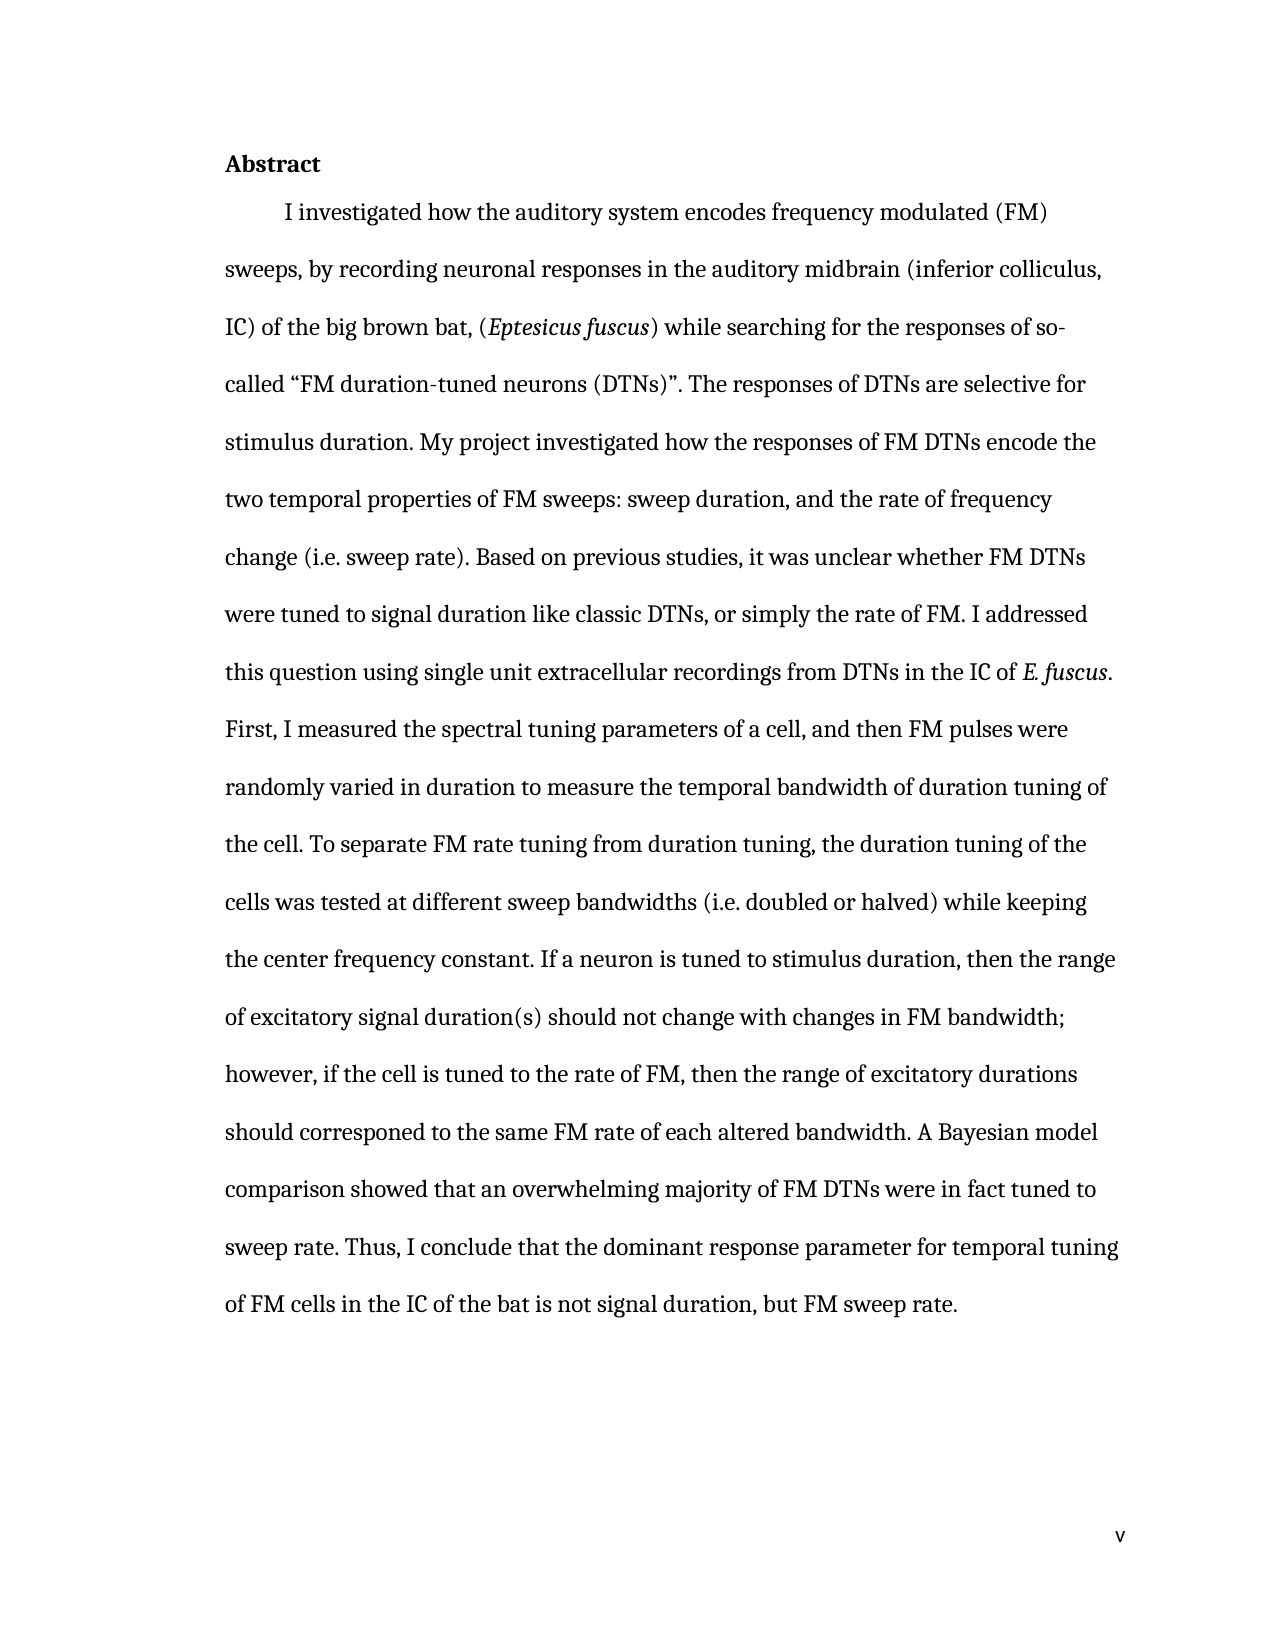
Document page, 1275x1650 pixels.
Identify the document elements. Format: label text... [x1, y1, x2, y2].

text I investigated how the auditory system encodes frequency modulated (FM) sweeps, by recording neuronal responses in the auditory midbrain (inferior colliculus, IC) of the big brown bat, (Eptesicus fuscus) while searching for the responses of so-called “FM duration-tuned neurons (DTNs)”. The responses of DTNs are selective for stimulus duration. My project investigated how the responses of FM DTNs encode the two temporal properties of FM sweeps: sweep duration, and the rate of frequency change (i.e. sweep rate). Based on previous studies, it was unclear whether FM DTNs were tuned to signal duration like classic DTNs, or simply the rate of FM. I addressed this question using single unit extracellular recordings from DTNs in the IC of E. fuscus. First, I measured the spectral tuning parameters of a cell, and then FM pulses were randomly varied in duration to measure the temporal bandwidth of duration tuning of the cell. To separate FM rate tuning from duration tuning, the duration tuning of the cells was tested at different sweep bandwidths (i.e. doubled or halved) while keeping the center frequency constant. If a neuron is tuned to stimulus duration, then the range of excitatory signal duration(s) should not change with changes in FM bandwidth; however, if the cell is tuned to the rate of FM, then the range of excitatory durations should corresponed to the same FM rate of each altered bandwidth. A Bayesian model comparison showed that an overwhelming majority of FM DTNs were in fact tuned to sweep rate. Thus, I conclude that the dominant response parameter for temporal tuning of FM cells in the IC of the bat is not signal duration, but FM sweep rate. [225, 198, 1125, 1319]
text Abstract [225, 150, 1125, 179]
